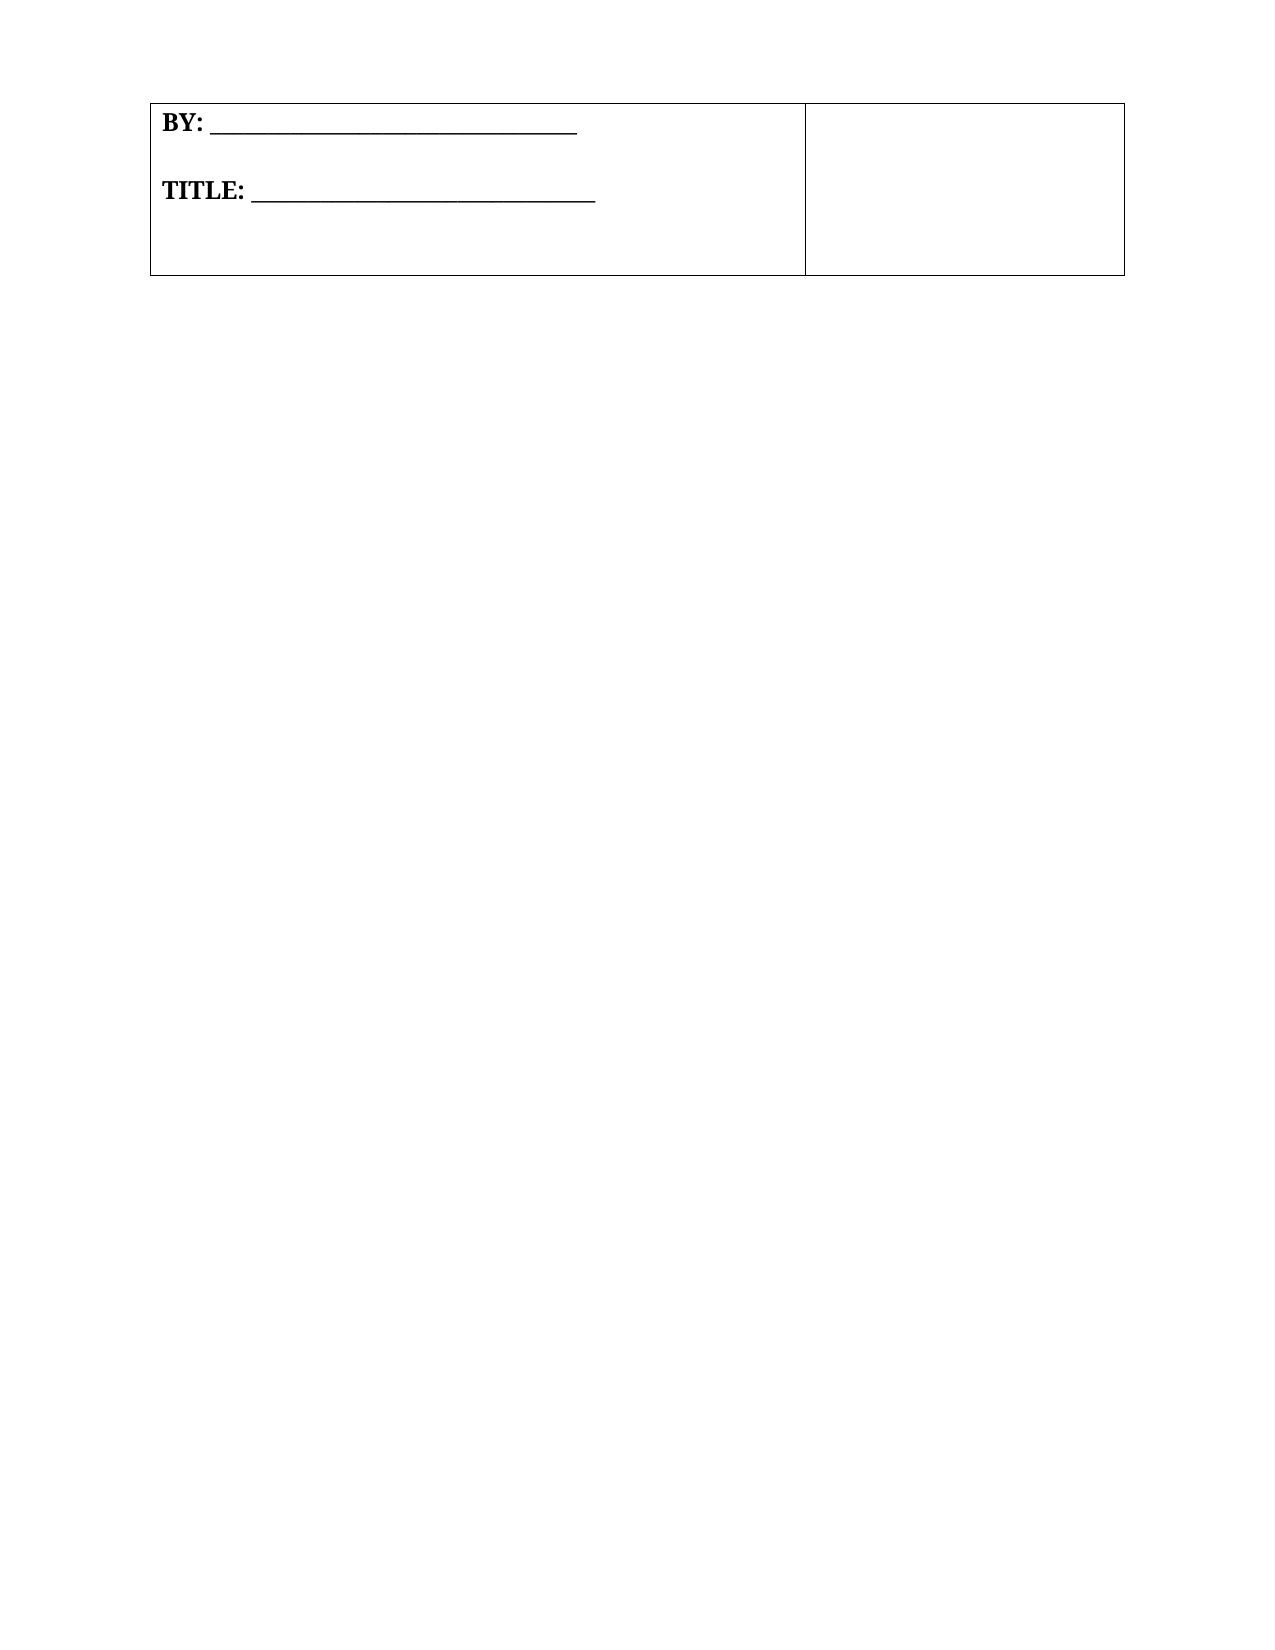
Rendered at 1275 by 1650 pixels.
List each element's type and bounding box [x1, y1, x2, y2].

table_cell [151, 104, 805, 274]
table_cell [806, 104, 1124, 274]
